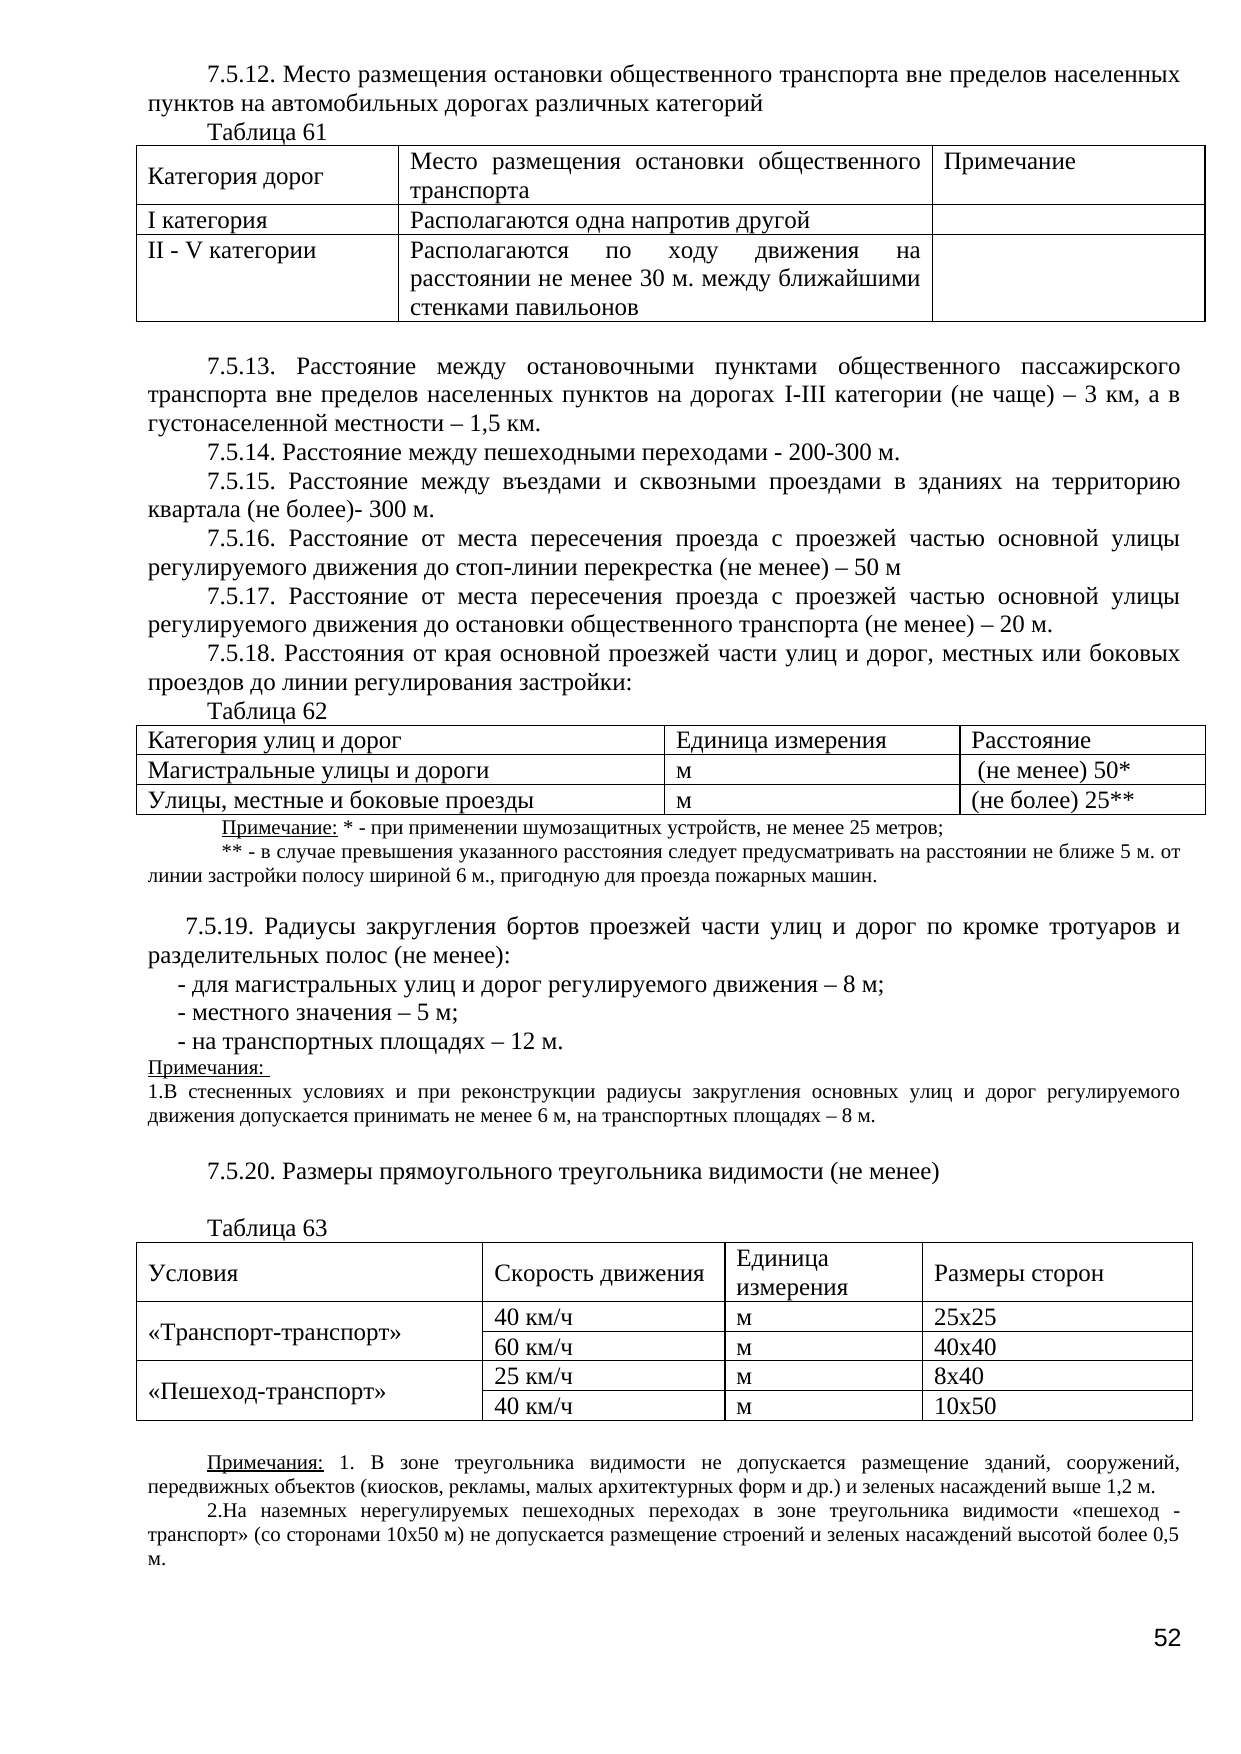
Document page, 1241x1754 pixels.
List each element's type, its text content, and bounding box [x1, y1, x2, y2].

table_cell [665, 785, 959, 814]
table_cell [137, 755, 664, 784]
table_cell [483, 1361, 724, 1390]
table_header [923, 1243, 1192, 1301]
list 7.5.15. Расстояние между въездами и сквозными проездами в зданиях на территорию квартала (не более)- . [148, 466, 1181, 523]
list 1.В стесненных условиях и при реконструкции радиусы закругления основных улиц и дорог регулируемого движения допускается принимать не менее , на транспортных площадях – . [148, 1079, 1181, 1127]
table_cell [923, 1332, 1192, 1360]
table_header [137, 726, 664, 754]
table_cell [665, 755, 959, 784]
list 7.5.14. Расстояние между пешеходными переходами - 200-. [148, 437, 1181, 466]
list 7.5.20. Размеры прямоугольного треугольника видимости (не менее) [148, 1156, 1181, 1185]
text Примечания: 1. В зоне треугольника видимости не допускается размещение зданий, сооружений, передвижных объектов (киосков, рекламы, малых архитектурных форм и др.) и зеленых насаждений выше . [148, 1450, 1181, 1498]
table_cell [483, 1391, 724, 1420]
text ** - в случае превышения указанного расстояния следует предусматривать на расстоянии не ближе . от линии застройки полосу шириной ., пригодную для проезда пожарных машин. [148, 839, 1181, 887]
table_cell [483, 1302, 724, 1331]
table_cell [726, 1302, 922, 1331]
list 7.5.12. Место размещения остановки общественного транспорта вне пределов населенных пунктов на автомобильных дорогах различных категорий [148, 59, 1181, 117]
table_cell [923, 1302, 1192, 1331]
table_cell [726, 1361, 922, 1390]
list - на транспортных площадях – . [177, 1026, 1181, 1055]
list 7.5.18. Расстояния от края основной проезжей части улиц и дорог, местных или боковых проездов до линии регулирования застройки: [148, 638, 1181, 696]
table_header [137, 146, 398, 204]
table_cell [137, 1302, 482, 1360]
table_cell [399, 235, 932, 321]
list 2.На наземных нерегулируемых пешеходных переходах в зоне треугольника видимости «пешеход - транспорт» (со сторонами 10x50 м) не допускается размещение строений и зеленых насаждений высотой более . [148, 1498, 1181, 1570]
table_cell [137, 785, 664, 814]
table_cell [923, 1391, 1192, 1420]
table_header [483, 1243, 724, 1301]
list 7.5.19. Радиусы закругления бортов проезжей части улиц и дорог по кромке тротуаров и разделительных полос (не менее): [148, 911, 1181, 969]
list 7.5.13. Расстояние между остановочными пунктами общественного пассажирского транспорта вне пределов населенных пунктов на дорогах I-III категории (не чаще) – , а в густонаселенной местности – . [148, 351, 1181, 437]
text 7.5.17. Расстояние от места пересечения проезда с проезжей частью основной улицы регулируемого движения до остановки общественного транспорта (не менее) – 20 м. [148, 581, 1181, 638]
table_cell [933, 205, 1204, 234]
list Таблица 62 [148, 696, 1181, 724]
list - для магистральных улиц и дорог регулируемого движения – ; [177, 969, 1181, 997]
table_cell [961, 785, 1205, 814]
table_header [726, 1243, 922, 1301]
text 7.5.16. Расстояние от места пересечения проезда с проезжей частью основной улицы регулируемого движения до стоп-линии перекрестка (не менее) – 50 м [148, 523, 1181, 581]
list Таблица 61 [148, 117, 1181, 145]
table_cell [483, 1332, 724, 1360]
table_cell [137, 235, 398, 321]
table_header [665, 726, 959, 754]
list Таблица 63 [148, 1213, 1181, 1242]
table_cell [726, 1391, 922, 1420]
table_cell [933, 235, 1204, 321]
subtitle Примечания: [148, 1055, 1181, 1079]
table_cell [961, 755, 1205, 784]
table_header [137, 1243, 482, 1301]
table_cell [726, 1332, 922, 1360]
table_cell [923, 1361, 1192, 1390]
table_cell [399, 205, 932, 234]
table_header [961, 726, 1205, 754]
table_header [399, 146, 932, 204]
list - местного значения – ; [177, 997, 1181, 1026]
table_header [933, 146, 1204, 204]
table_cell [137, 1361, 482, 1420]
text Примечание: * - при применении шумозащитных устройств, не менее ; [148, 815, 1181, 839]
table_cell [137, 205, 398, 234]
